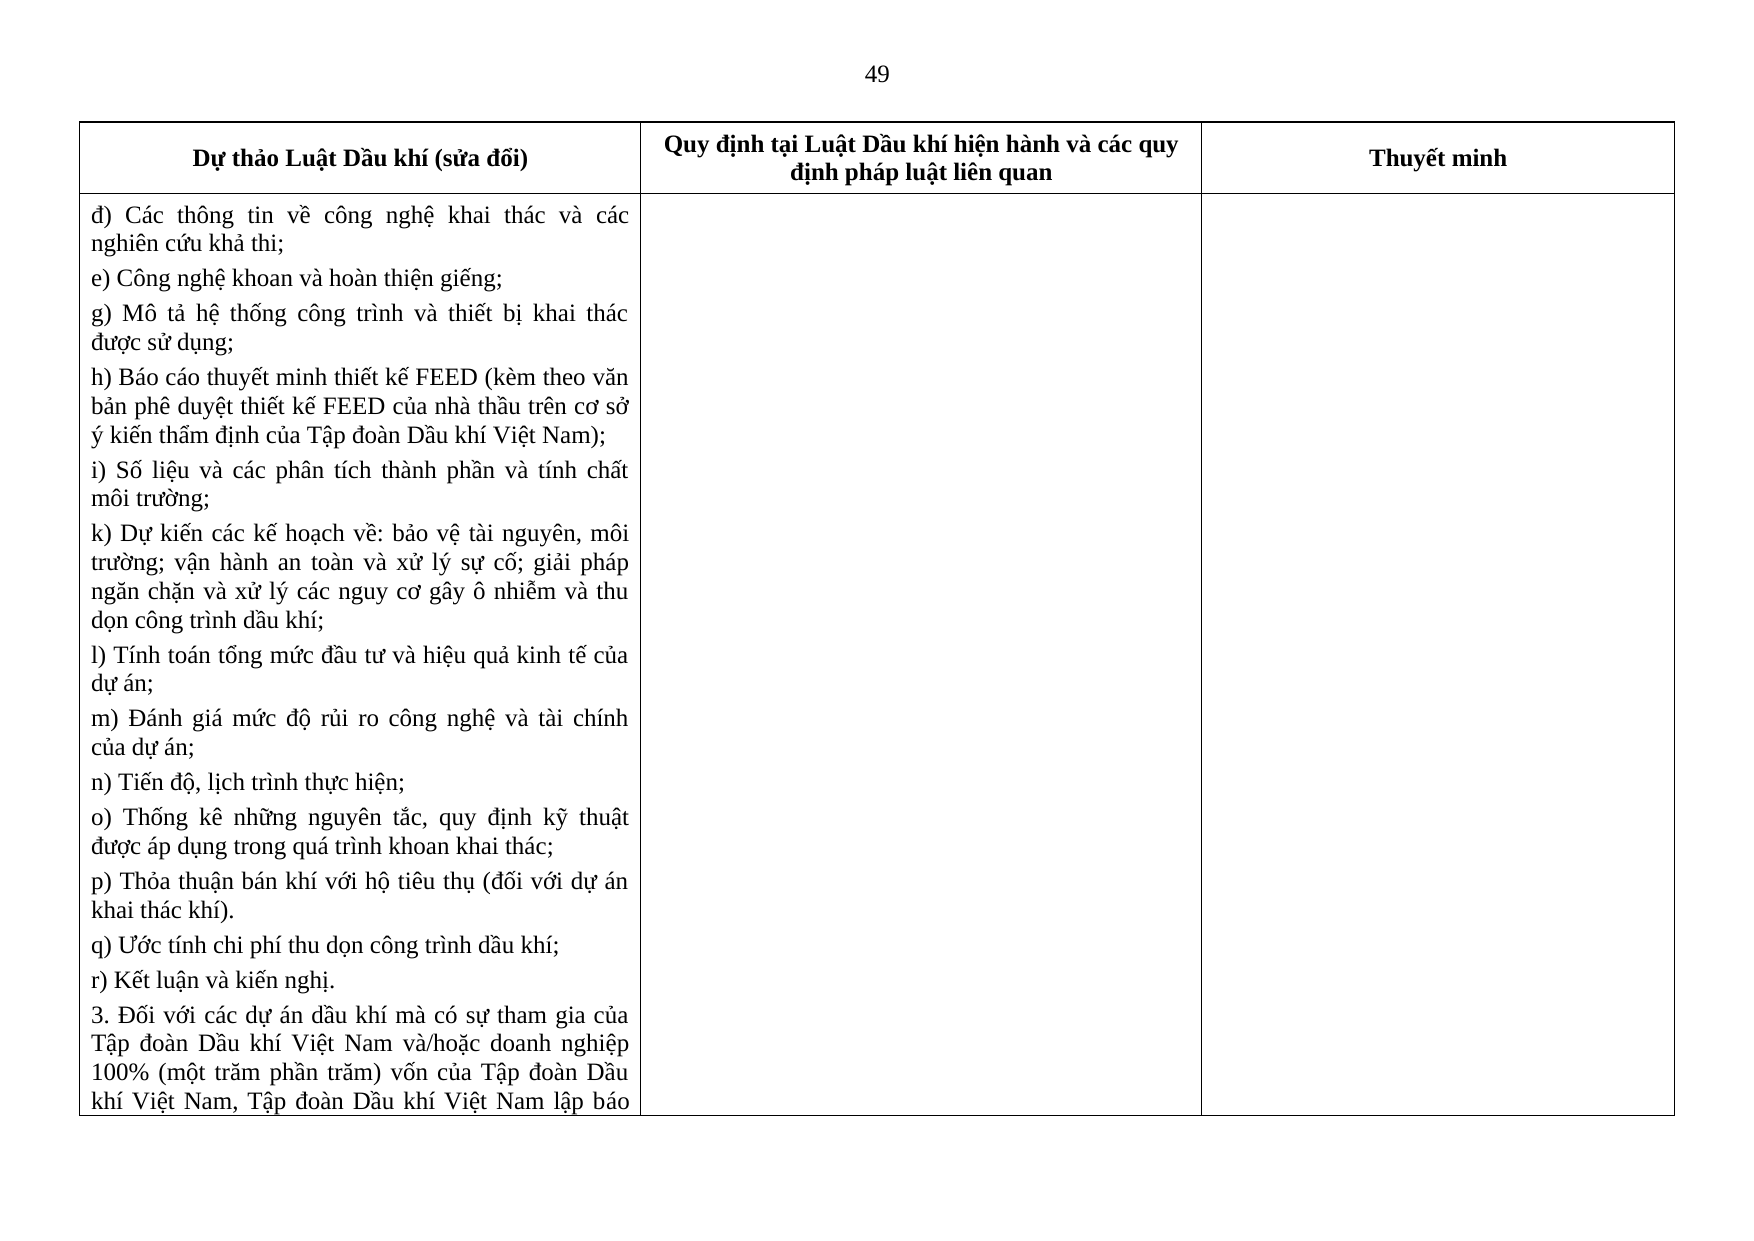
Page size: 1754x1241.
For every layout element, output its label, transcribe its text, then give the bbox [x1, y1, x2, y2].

table_header Quy định tại Luật Dầu khí hiện hành và các quy định pháp luật liên quan [641, 123, 1201, 192]
table_header Dự thảo Luật Dầu khí (sửa đổi) [80, 123, 640, 192]
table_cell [1202, 194, 1674, 1115]
table_header Thuyết minh [1202, 123, 1674, 192]
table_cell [641, 194, 1201, 1115]
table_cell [80, 194, 640, 1115]
